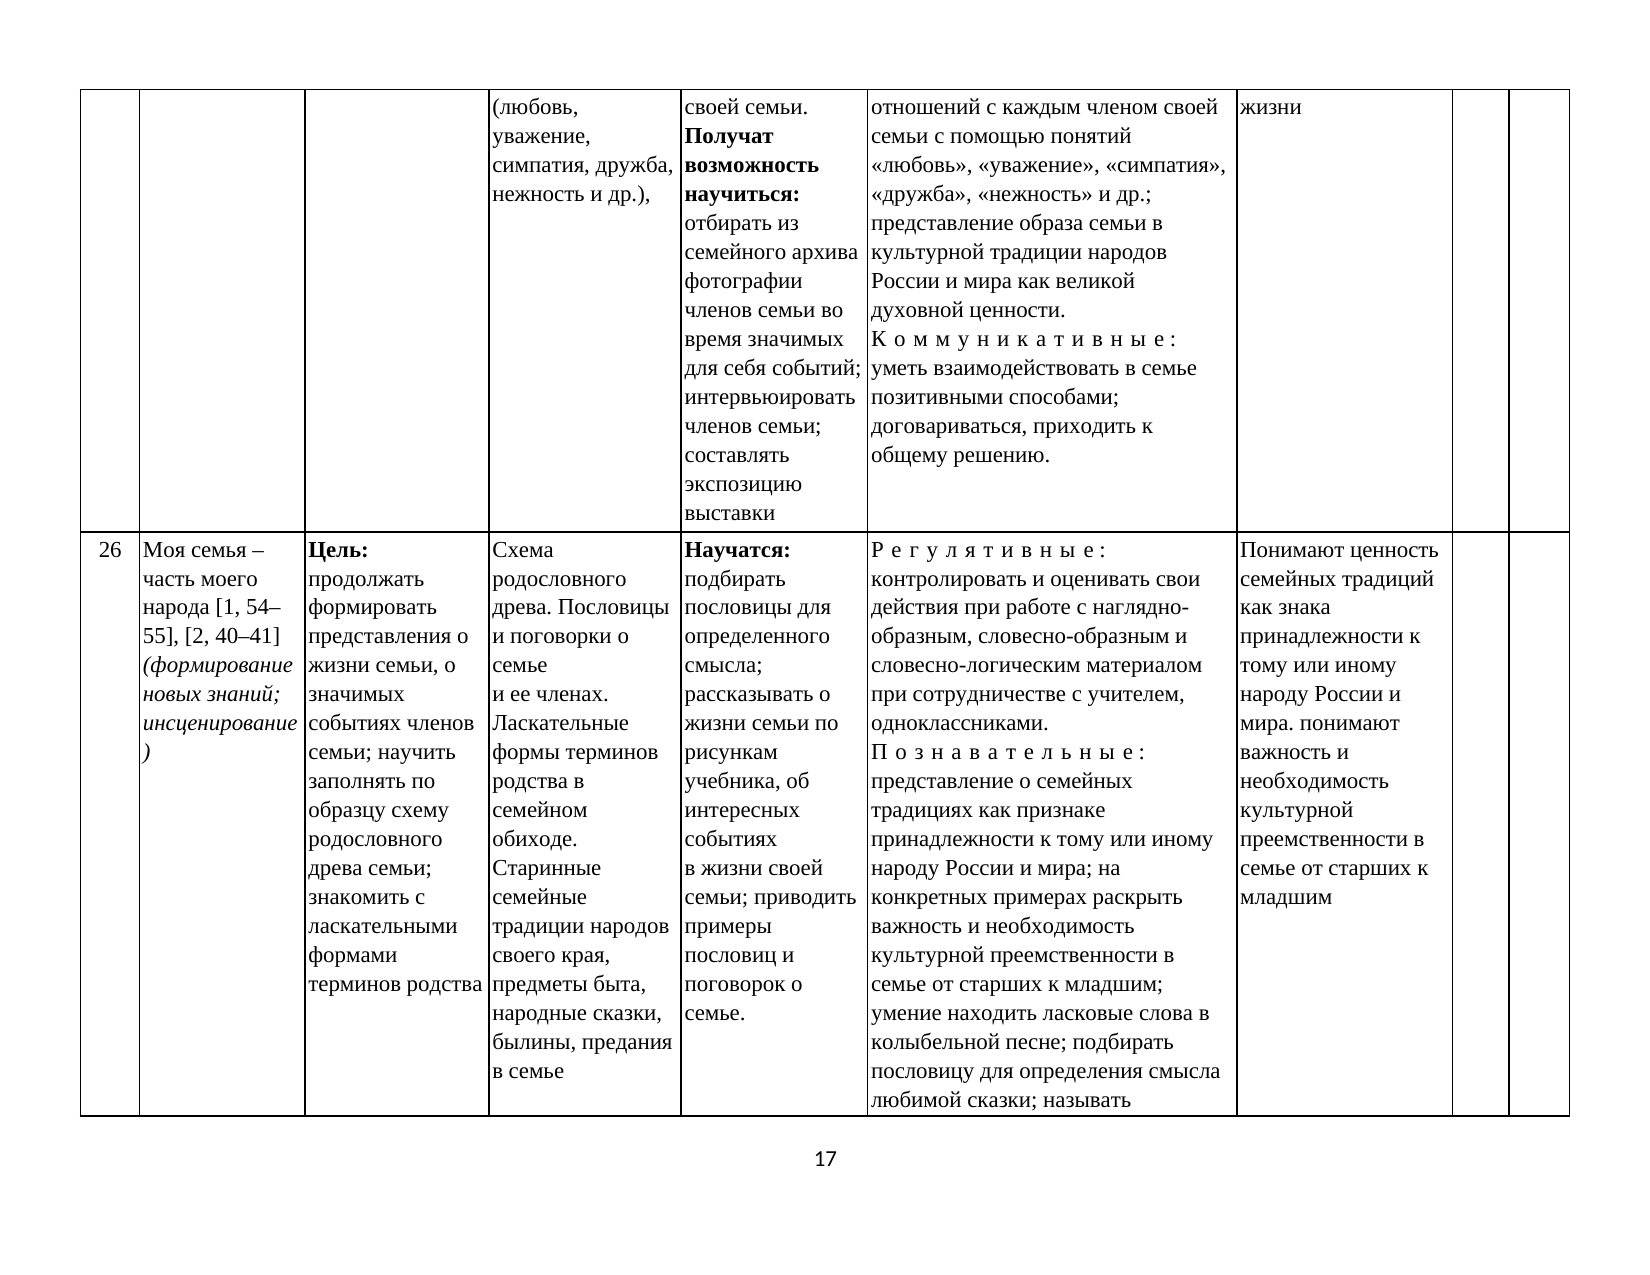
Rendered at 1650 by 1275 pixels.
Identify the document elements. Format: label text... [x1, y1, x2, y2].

table_cell [1453, 533, 1508, 1115]
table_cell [306, 90, 488, 531]
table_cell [1238, 533, 1452, 1115]
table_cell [868, 533, 1236, 1115]
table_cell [140, 90, 304, 531]
table_cell [1510, 533, 1569, 1115]
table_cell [868, 90, 1236, 531]
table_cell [682, 90, 867, 531]
table_cell [1453, 90, 1508, 531]
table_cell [490, 90, 680, 531]
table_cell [682, 533, 867, 1115]
table_cell 25 [81, 90, 139, 531]
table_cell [1238, 90, 1452, 531]
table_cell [306, 533, 488, 1115]
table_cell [140, 533, 304, 1115]
table_cell 26 [81, 533, 139, 1115]
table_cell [490, 533, 680, 1115]
table_cell [1510, 90, 1569, 531]
